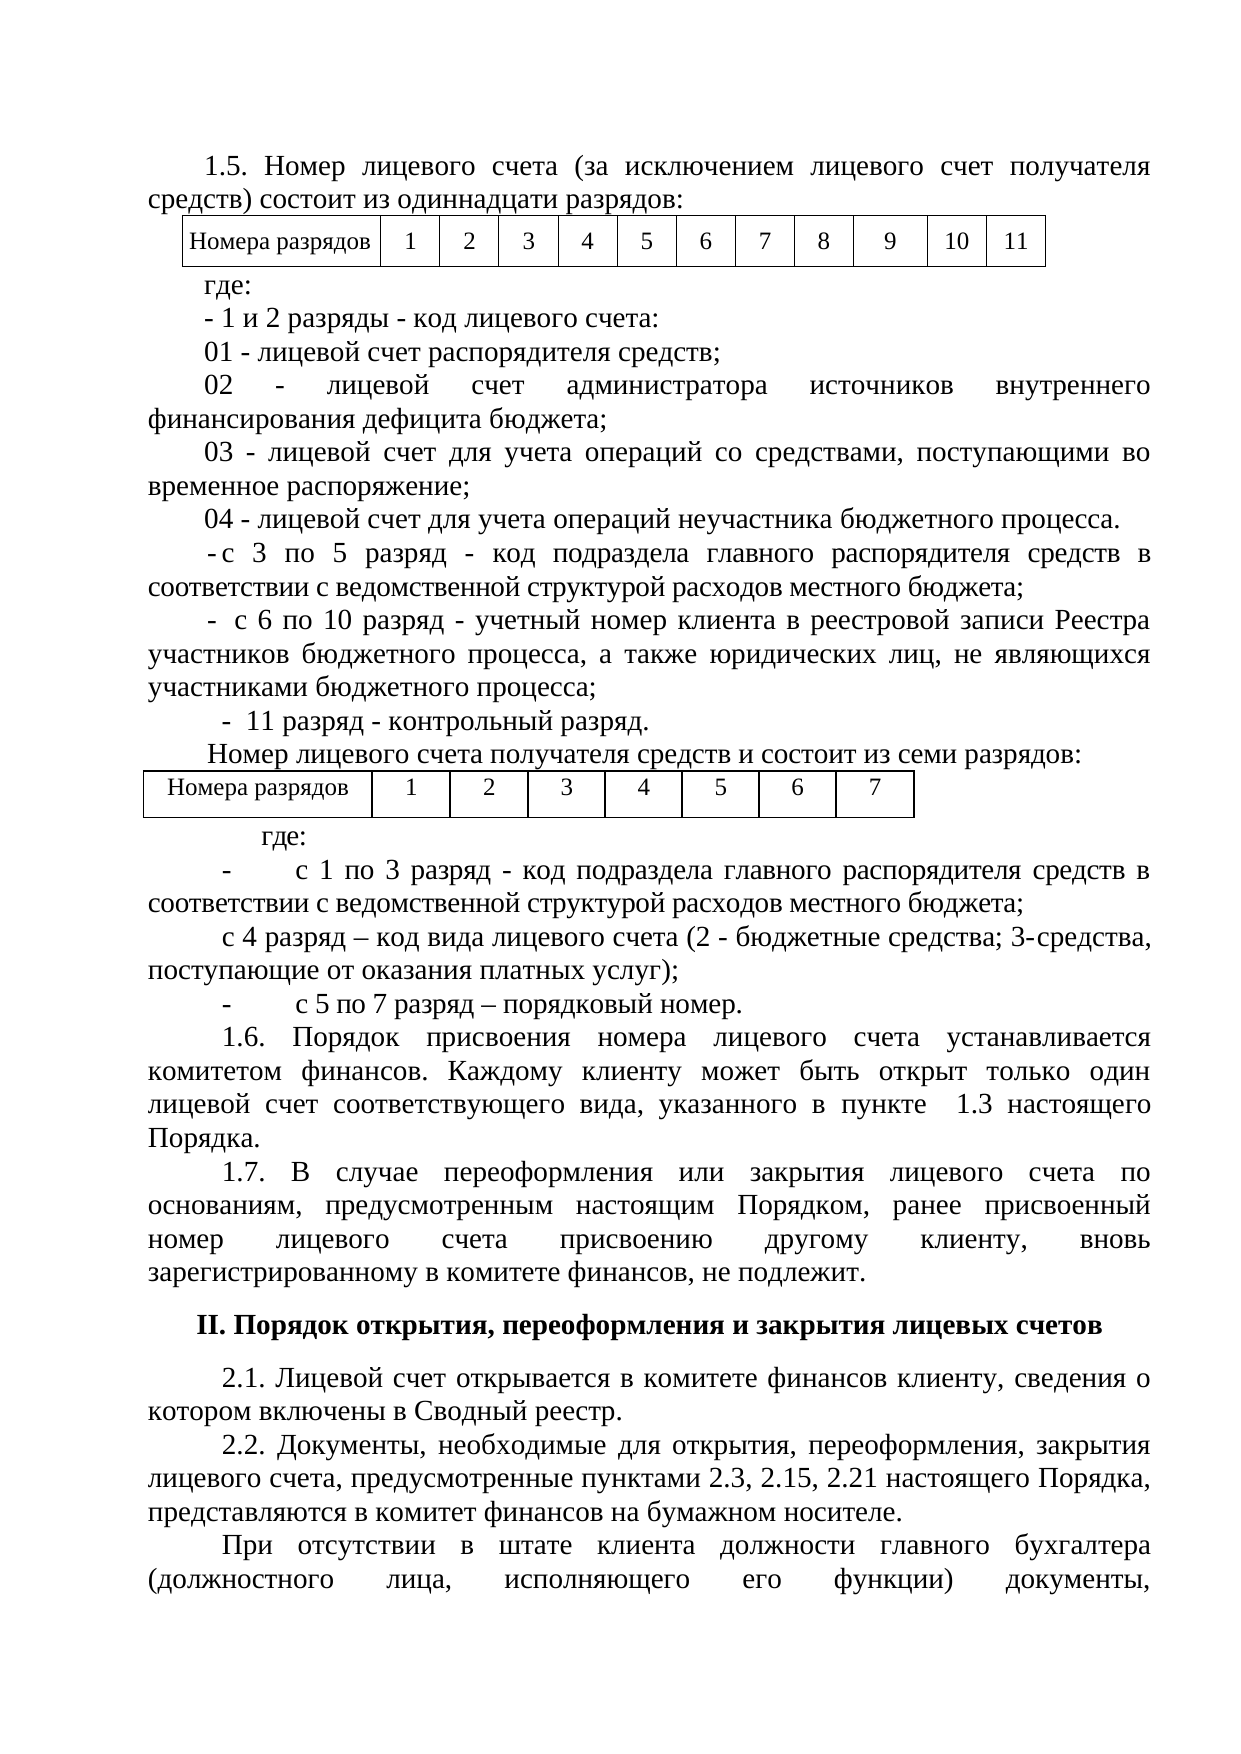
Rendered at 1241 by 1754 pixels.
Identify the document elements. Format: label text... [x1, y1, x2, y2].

text 03 - лицевой счет для учета операций со средствами, поступающими во временное распоряжение; [148, 434, 1152, 502]
table_header Номера разрядов [183, 216, 380, 266]
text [148, 1527, 1152, 1594]
text с 4 разряд – код вида лицевого счета (2 - бюджетные средства; 3-средства, поступающие от оказания платных услуг); [148, 919, 1152, 986]
text где: [148, 267, 1152, 300]
table_header 7 [837, 772, 913, 817]
table_header 3 [499, 216, 558, 266]
table_header 7 [736, 216, 794, 266]
table_header 9 [854, 216, 927, 266]
table_header 2 [451, 772, 527, 817]
text II. Порядок открытия, переоформления и закрытия лицевых счетов [148, 1307, 1152, 1341]
table_header 3 [529, 772, 604, 817]
table_header Номера разрядов [144, 772, 371, 817]
text 1.5. Номер лицевого счета (за исключением лицевого счет получателя средств) состоит из одиннадцати разрядов: [148, 148, 1152, 215]
table_header 6 [760, 772, 835, 817]
list с 5 по 7 разряд – порядковый номер. [148, 986, 1152, 1019]
table_header 11 [987, 216, 1045, 266]
list с 3 по 5 разряд - код подраздела главного распорядителя средств в соответствии с ведомственной структурой расходов местного бюджета; [148, 535, 1152, 602]
table_header 4 [606, 772, 681, 817]
table_header 8 [795, 216, 853, 266]
table_header 6 [677, 216, 735, 266]
text 2.2. Документы, необходимые для открытия, переоформления, закрытия лицевого счета, предусмотренные пунктами 2.3, 2.15, 2.21 настоящего Порядка, представляются в комитет финансов на бумажном носителе. [148, 1427, 1152, 1527]
text - 1 и 2 разряды - код лицевого счета: [148, 300, 1152, 334]
text 1.7. В случае переоформления или закрытия лицевого счета по основаниям, предусмотренным настоящим Порядком, ранее присвоенный номер лицевого счета присвоению другому клиенту, вновь зарегистрированному в комитете финансов, не подлежит. [148, 1154, 1152, 1288]
table_header 1 [373, 772, 449, 817]
table_header 4 [559, 216, 617, 266]
text - с 6 по 10 разряд - учетный номер клиента в реестровой записи Реестра участников бюджетного процесса, а также юридических лиц, не являющихся участниками бюджетного процесса; [148, 602, 1152, 703]
text 1.6. Порядок присвоения номера лицевого счета устанавливается комитетом финансов. Каждому клиенту может быть открыт только один лицевой счет соответствующего вида, указанного в пункте 1.3 настоящего Порядка. [148, 1019, 1152, 1154]
text где: [148, 818, 1152, 852]
table_header 5 [618, 216, 676, 266]
table_header 2 [440, 216, 498, 266]
list Номер лицевого счета получателя средств и состоит из семи разрядов: [207, 736, 1152, 770]
text 01 - лицевой счет распорядителя средств; [148, 334, 1152, 367]
table_header 5 [683, 772, 758, 817]
table_header 10 [928, 216, 986, 266]
list с 1 по 3 разряд - код подраздела главного распорядителя средств в соответствии с ведомственной структурой расходов местного бюджета; [148, 852, 1152, 919]
table_header 1 [381, 216, 439, 266]
text 02 - лицевой счет администратора источников внутреннего финансирования дефицита бюджета; [148, 367, 1152, 434]
text 04 - лицевой счет для учета операций неучастника бюджетного процесса. [148, 502, 1152, 535]
text 2.1. Лицевой счет открывается в комитете финансов клиенту, сведения о котором включены в Сводный реестр. [148, 1360, 1152, 1427]
text - 11 разряд - контрольный разряд. [148, 703, 1152, 736]
